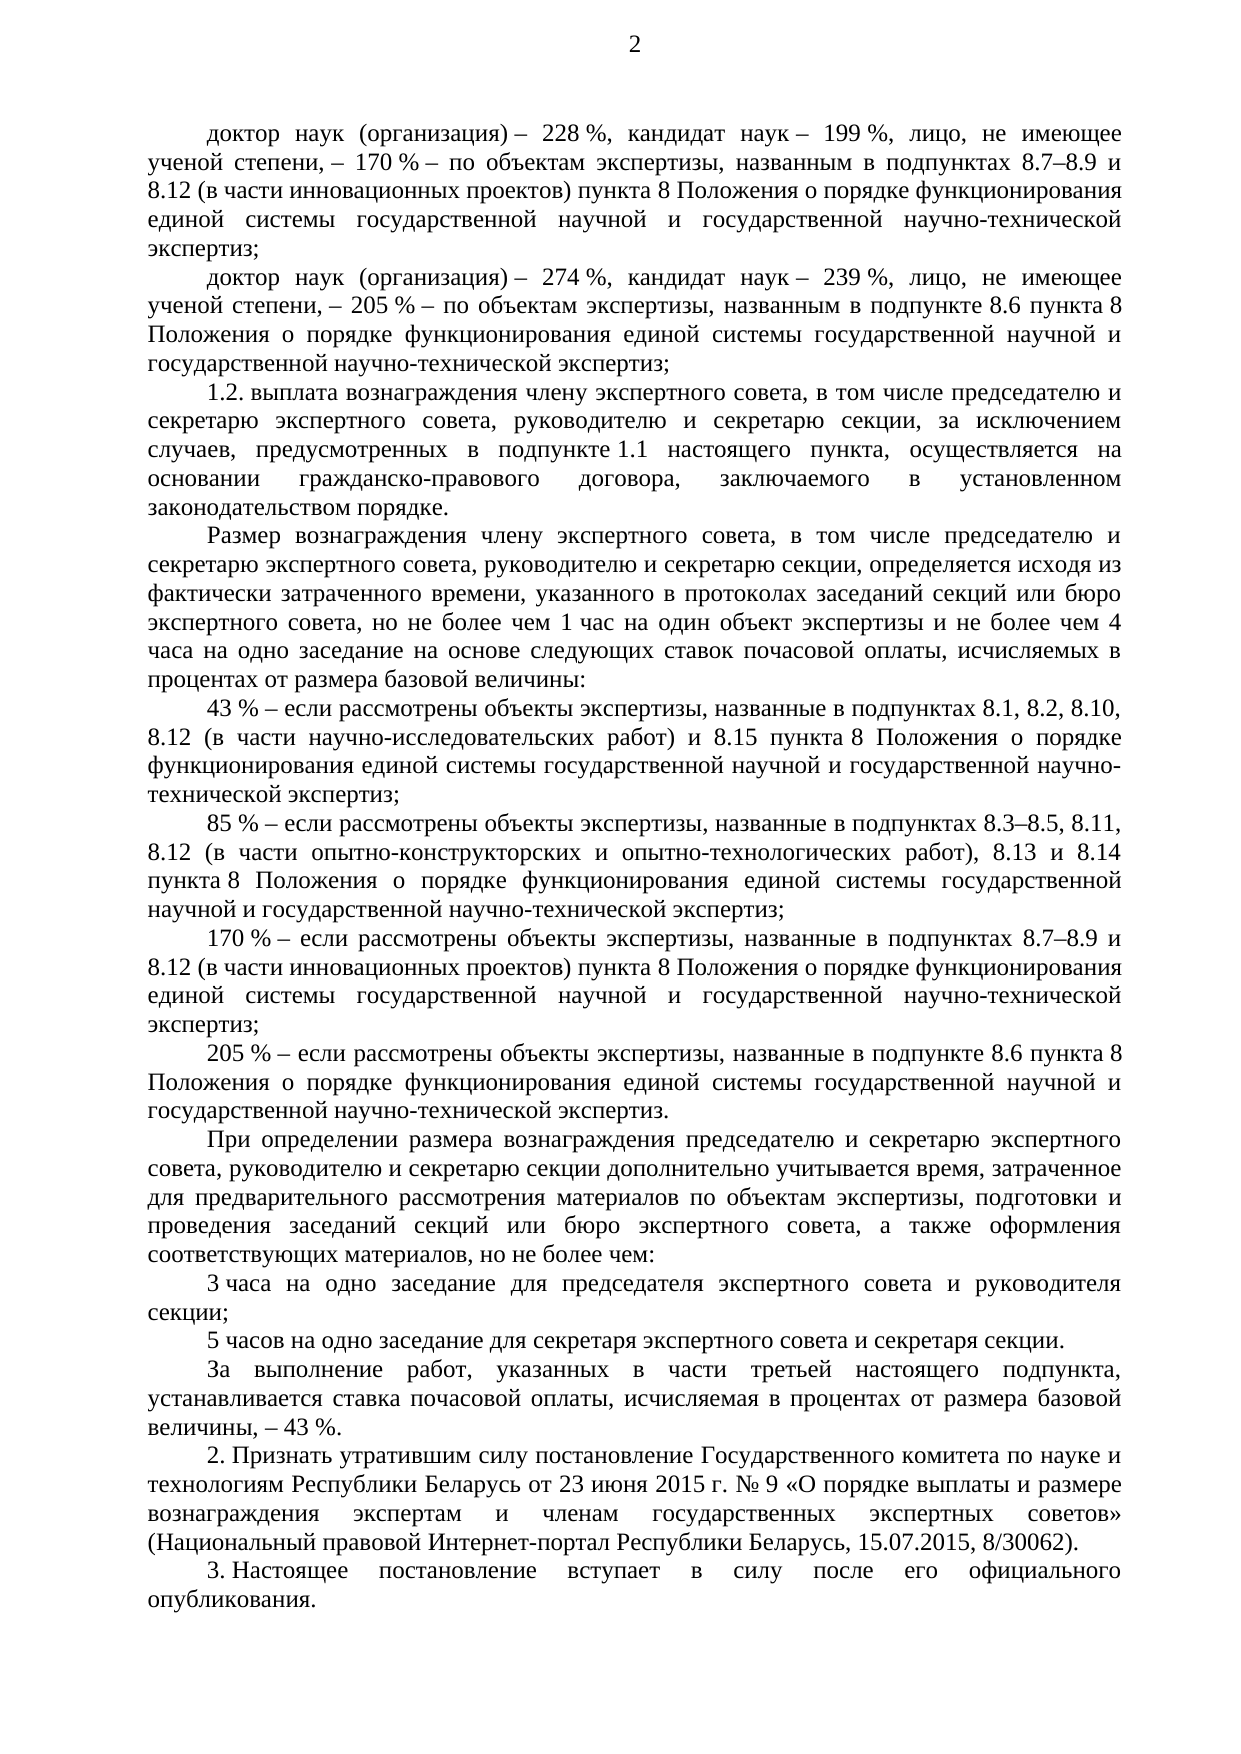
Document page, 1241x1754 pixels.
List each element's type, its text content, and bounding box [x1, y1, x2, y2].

text При определении размера вознаграждения председателю и секретарю экспертного совета, руководителю и секретарю секции дополнительно учитывается время, затраченное для предварительного рассмотрения материалов по объектам экспертизы, подготовки и проведения заседаний секций или бюро экспертного совета, а также оформления соответствующих материалов, но не более чем: [147, 1124, 1122, 1268]
text доктор наук (организация) – 274 %, кандидат наук – 239 %, лицо, не имеющее ученой степени, – 205 % – по объектам экспертизы, названным в подпункте 8.6 пункта 8 Положения о порядке функционирования единой системы государственной научной и государственной научно-технической экспертиз; [147, 262, 1122, 377]
text За выполнение работ, указанных в части третьей настоящего подпункта, устанавливается ставка почасовой оплаты, исчисляемая в процентах от размера базовой величины, – 43 %. [147, 1354, 1122, 1441]
text 2. Признать утратившим силу постановление Государственного комитета по науке и технологиям Республики Беларусь от 23 июня 2015 г. № 9 «О порядке выплаты и размере вознаграждения экспертам и членам государственных экспертных советов» (Национальный правовой Интернет-портал Республики Беларусь, 15.07.2015, 8/30062). [147, 1441, 1122, 1556]
text 3. Настоящее постановление вступает в силу после его официального опубликования. [147, 1556, 1122, 1613]
text Размер вознаграждения члену экспертного совета, в том числе председателю и секретарю экспертного совета, руководителю и секретарю секции, определяется исходя из фактически затраченного времени, указанного в протоколах заседаний секций или бюро экспертного совета, но не более чем 1 час на один объект экспертизы и не более чем 4 часа на одно заседание на основе следующих ставок почасовой оплаты, исчисляемых в процентах от размера базовой величины: [147, 521, 1122, 693]
text 85 % – если рассмотрены объекты экспертизы, названные в подпунктах 8.3–8.5, 8.11, 8.12 (в части опытно-конструкторских и опытно-технологических работ), 8.13 и 8.14 пункта 8 Положения о порядке функционирования единой системы государственной научной и государственной научно-технической экспертиз; [147, 808, 1122, 923]
text доктор наук (организация) – 228 %, кандидат наук – 199 %, лицо, не имеющее ученой степени, – 170 % – по объектам экспертизы, названным в подпунктах 8.7–8.9 и 8.12 (в части инновационных проектов) пункта 8 Положения о порядке функционирования единой системы государственной научной и государственной научно-технической экспертиз; [147, 118, 1122, 262]
text 5 часов на одно заседание для секретаря экспертного совета и секретаря секции. [147, 1326, 1122, 1354]
text 3 часа на одно заседание для председателя экспертного совета и руководителя секции; [147, 1268, 1122, 1326]
text 205 % – если рассмотрены объекты экспертизы, названные в подпункте 8.6 пункта 8 Положения о порядке функционирования единой системы государственной научной и государственной научно-технической экспертиз. [147, 1038, 1122, 1124]
text 1.2. выплата вознаграждения члену экспертного совета, в том числе председателю и секретарю экспертного совета, руководителю и секретарю секции, за исключением случаев, предусмотренных в подпункте 1.1 настоящего пункта, осуществляется на основании гражданско-правового договора, заключаемого в установленном законодательством порядке. [147, 377, 1122, 521]
text 170 % – если рассмотрены объекты экспертизы, названные в подпунктах 8.7–8.9 и 8.12 (в части инновационных проектов) пункта 8 Положения о порядке функционирования единой системы государственной научной и государственной научно-технической экспертиз; [147, 923, 1122, 1038]
text 43 % – если рассмотрены объекты экспертизы, названные в подпунктах 8.1, 8.2, 8.10, 8.12 (в части научно-исследовательских работ) и 8.15 пункта 8 Положения о порядке функционирования единой системы государственной научной и государственной научно-технической экспертиз; [147, 693, 1122, 808]
